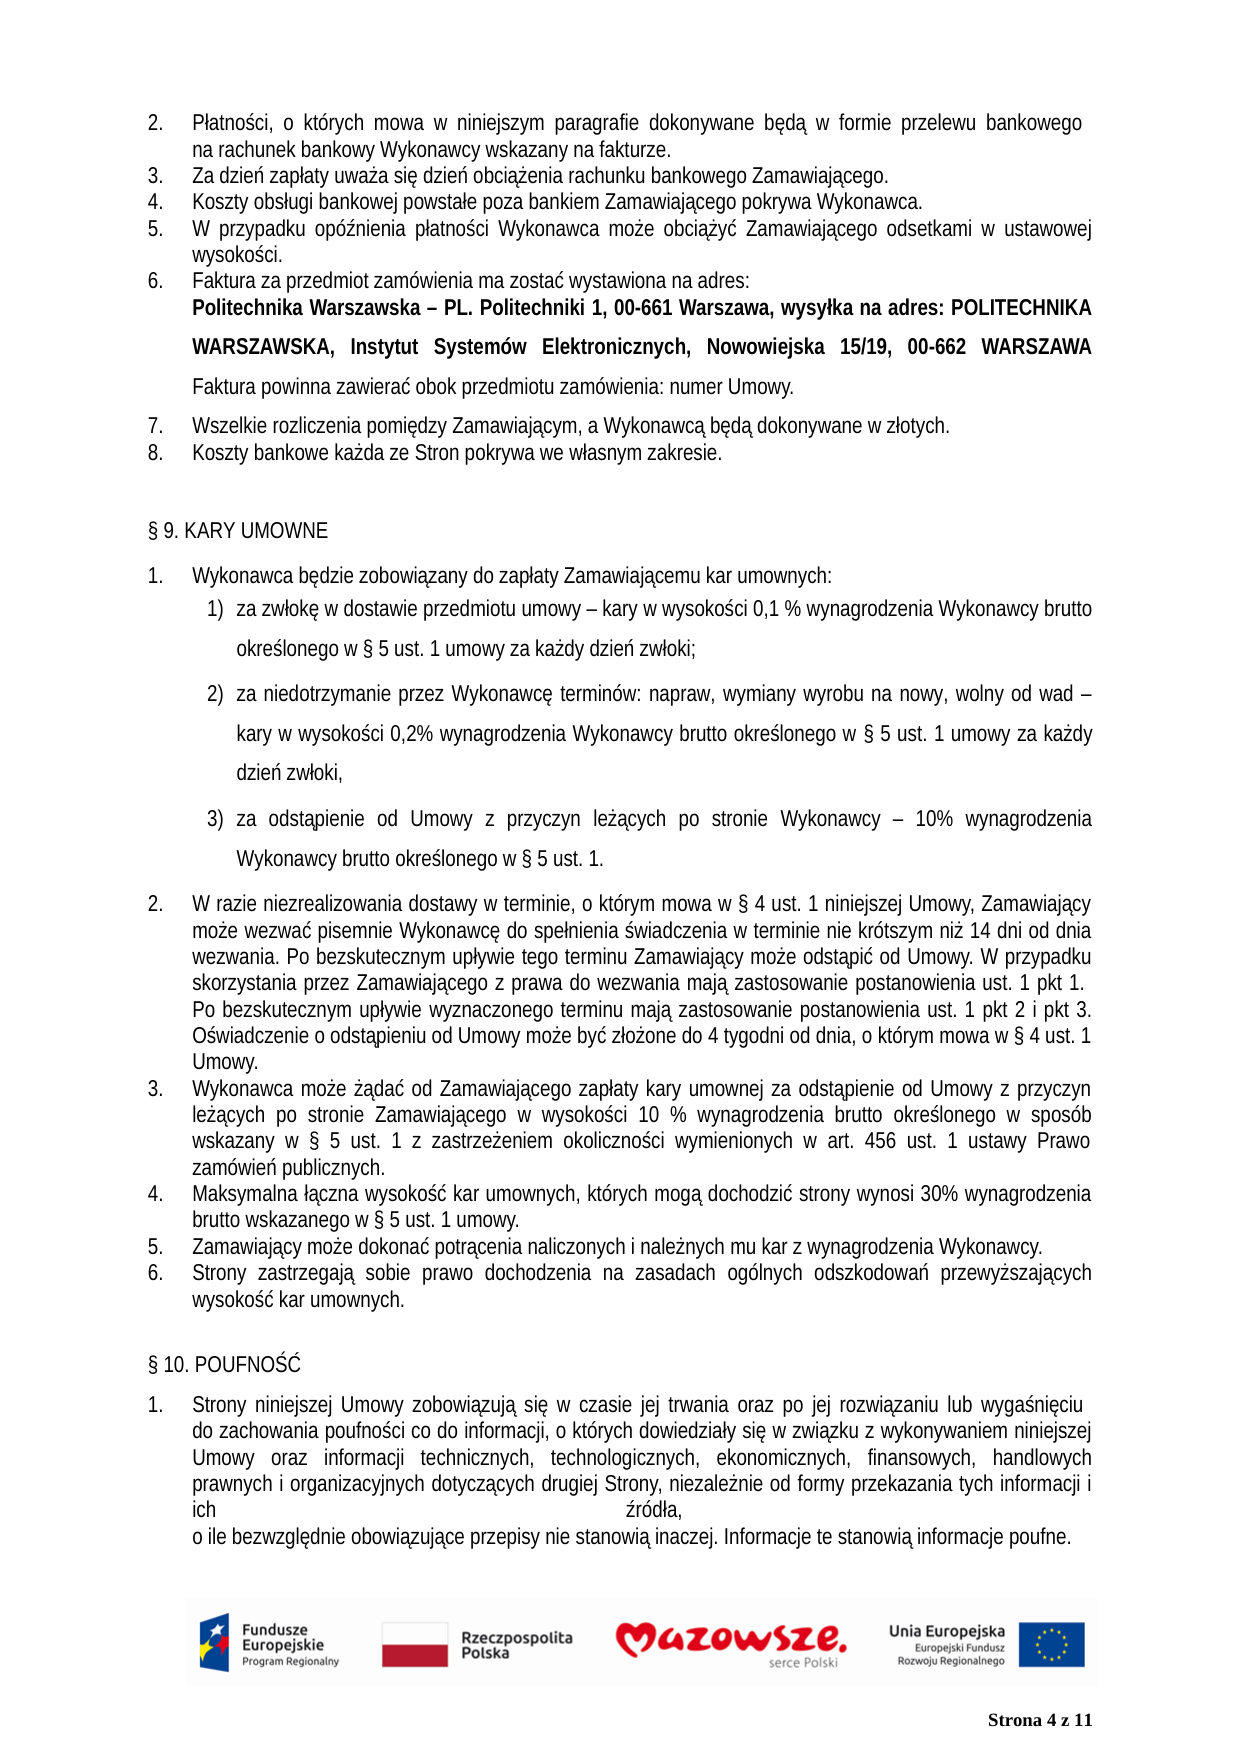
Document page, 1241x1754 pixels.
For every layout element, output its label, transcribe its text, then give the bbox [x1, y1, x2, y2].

text § 10. POUFNOŚĆ [148, 1351, 1092, 1378]
list Za dzień zapłaty uważa się dzień obciążenia rachunku bankowego Zamawiającego. [148, 162, 1092, 188]
list Koszty obsługi bankowej powstałe poza bankiem Zamawiającego pokrywa Wykonawca. [148, 188, 1092, 214]
text 1) za zwłokę w dostawie przedmiotu umowy – kary w wysokości 0,1 % wynagrodzenia Wykonawcy brutto określonego w § 5 ust. 1 umowy za każdy dzień zwłoki; [207, 595, 1092, 661]
picture [185, 1598, 1099, 1687]
list Zamawiający może dokonać potrącenia naliczonych i należnych mu kar z wynagrodzenia Wykonawcy. [148, 1233, 1092, 1259]
list Wszelkie rozliczenia pomiędzy Zamawiającym, a Wykonawcą będą dokonywane w złotych. [148, 412, 1092, 438]
list Płatności, o których mowa w niniejszym paragrafie dokonywane będą w formie przelewu bankowego na rachunek bankowy Wykonawcy wskazany na fakturze. [148, 109, 1092, 162]
text 2) za niedotrzymanie przez Wykonawcę terminów: napraw, wymiany wyrobu na nowy, wolny od wad – kary w wysokości 0,2% wynagrodzenia Wykonawcy brutto określonego w § 5 ust. 1 umowy za każdy dzień zwłoki, [207, 680, 1092, 786]
text 3) za odstąpienie od Umowy z przyczyn leżących po stronie Wykonawcy – 10% wynagrodzenia Wykonawcy brutto określonego w § 5 ust. 1. [207, 805, 1092, 871]
list Wykonawca może żądać od Zamawiającego zapłaty kary umownej za odstąpienie od Umowy z przyczyn leżących po stronie Zamawiającego w wysokości 10 % wynagrodzenia brutto określonego w sposób wskazany w § 5 ust. 1 z zastrzeżeniem okoliczności wymienionych w art. 456 ust. 1 ustawy Prawo zamówień publicznych. [148, 1075, 1092, 1180]
text Politechnika Warszawska – PL. Politechniki 1, 00-661 Warszawa, wysyłka na adres: POLITECHNIKA WARSZAWSKA, Instytut Systemów Elektronicznych, Nowowiejska 15/19, 00-662 WARSZAWA Faktura powinna zawierać obok przedmiotu zamówienia: numer Umowy. [192, 294, 1092, 399]
list W przypadku opóźnienia płatności Wykonawca może obciążyć Zamawiającego odsetkami w ustawowej wysokości. [148, 214, 1092, 267]
text § 9. KARY UMOWNE [148, 517, 1092, 543]
list W razie niezrealizowania dostawy w terminie, o którym mowa w § 4 ust. 1 niniejszej Umowy, Zamawiający może wezwać pisemnie Wykonawcę do spełnienia świadczenia w terminie nie krótszym niż 14 dni od dnia wezwania. Po bezskutecznym upływie tego terminu Zamawiający może odstąpić od Umowy. W przypadku skorzystania przez Zamawiającego z prawa do wezwania mają zastosowanie postanowienia ust. 1 pkt 1. Po bezskutecznym upływie wyznaczonego terminu mają zastosowanie postanowienia ust. 1 pkt 2 i pkt 3. Oświadczenie o odstąpieniu od Umowy może być złożone do 4 tygodni od dnia, o którym mowa w § 4 ust. 1 Umowy. [148, 890, 1092, 1075]
list Wykonawca będzie zobowiązany do zapłaty Zamawiającemu kar umownych: [148, 562, 1092, 589]
list Faktura za przedmiot zamówienia ma zostać wystawiona na adres: [148, 267, 1092, 294]
list Strony zastrzegają sobie prawo dochodzenia na zasadach ogólnych odszkodowań przewyższających wysokość kar umownych. [148, 1259, 1092, 1312]
list Strony niniejszej Umowy zobowiązują się w czasie jej trwania oraz po jej rozwiązaniu lub wygaśnięciu do zachowania poufności co do informacji, o których dowiedziały się w związku z wykonywaniem niniejszej Umowy oraz informacji technicznych, technologicznych, ekonomicznych, finansowych, handlowych prawnych i organizacyjnych dotyczących drugiej Strony, niezależnie od formy przekazania tych informacji i ich źródła, o ile bezwzględnie obowiązujące przepisy nie stanowią inaczej. Informacje te stanowią informacje poufne. [148, 1391, 1092, 1549]
list Koszty bankowe każda ze Stron pokrywa we własnym zakresie. [148, 438, 1092, 465]
list Maksymalna łączna wysokość kar umownych, których mogą dochodzić strony wynosi 30% wynagrodzenia brutto wskazanego w § 5 ust. 1 umowy. [148, 1180, 1092, 1233]
